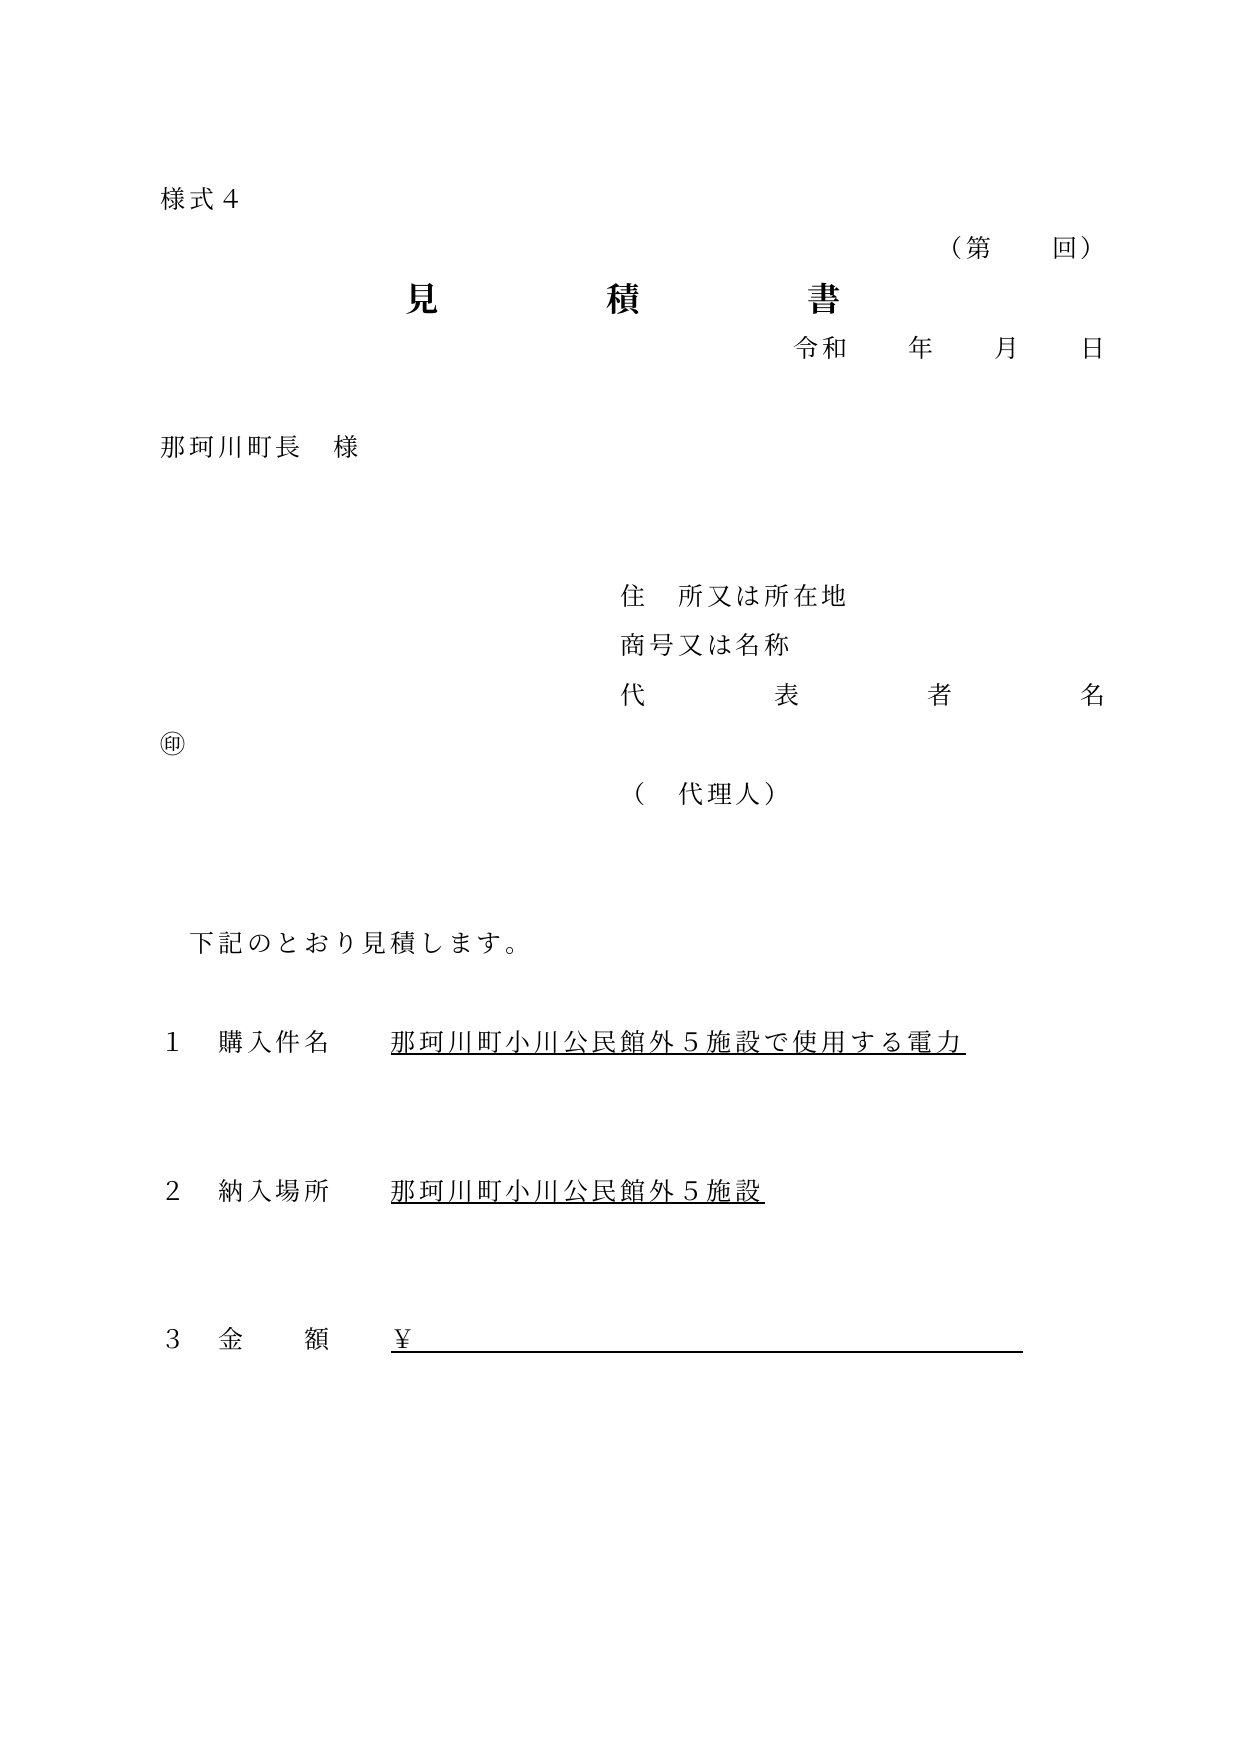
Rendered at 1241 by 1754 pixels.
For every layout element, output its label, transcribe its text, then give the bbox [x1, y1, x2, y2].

text 様式４ [161, 173, 1109, 222]
text １ 購入件名 那珂川町小川公民館外５施設で使用する電力 [161, 1016, 1109, 1065]
text 商号又は名称 [161, 619, 1109, 669]
text 令和 年 月 日 [161, 322, 1109, 371]
text 住 所又は所在地 [161, 569, 1109, 619]
text 下記のとおり見積します。 [161, 917, 1109, 966]
text ３ 金 額 ￥ [161, 1313, 1109, 1363]
text （ 代理人） [161, 768, 1109, 817]
text ２ 納入場所 那珂川町小川公民館外５施設 [161, 1164, 1109, 1214]
text 代表者名 ㊞ [161, 669, 1109, 768]
text （第 回） [161, 222, 1109, 272]
text 那珂川町長 様 [161, 421, 1109, 470]
text 見 積 書 [161, 272, 1109, 322]
